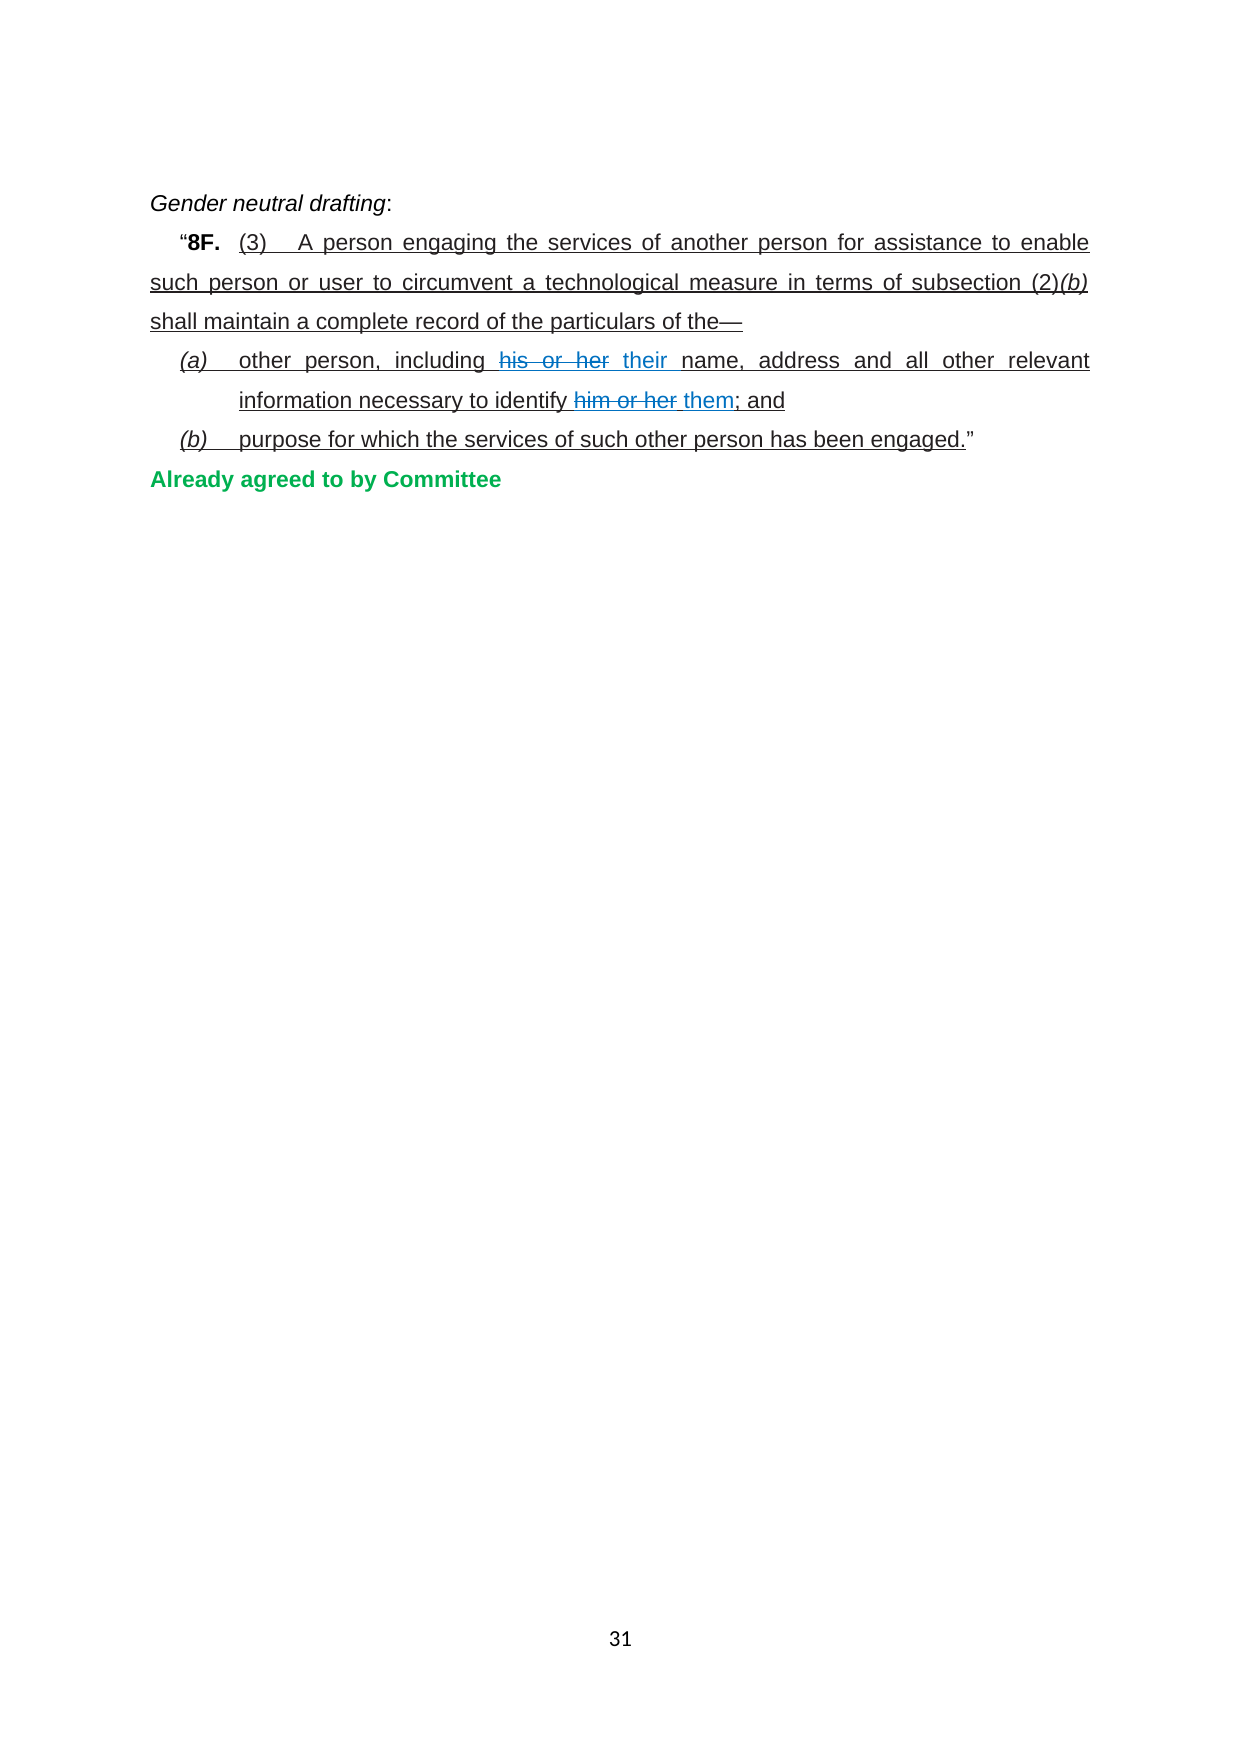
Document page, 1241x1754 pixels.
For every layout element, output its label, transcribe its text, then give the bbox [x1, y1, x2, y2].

text (a) other person, including his or her their name, address and all other relevant information necessary to identify him or her them; and [179, 347, 1090, 370]
text “8F. (3) A person engaging the services of another person for assistance to enable such person or user to circumvent a technological measure in terms of subsection (2)(b) shall maintain a complete record of the particulars of the— [150, 229, 1090, 334]
text Gender neutral drafting: [150, 189, 1090, 216]
text (a) other person, including his or her their name, address and all other relevant information necessary to identify him or her them; and [179, 371, 1090, 413]
text Already agreed to by Committee [150, 466, 1090, 492]
text (b) purpose for which the services of such other person has been engaged.” [179, 426, 1090, 453]
